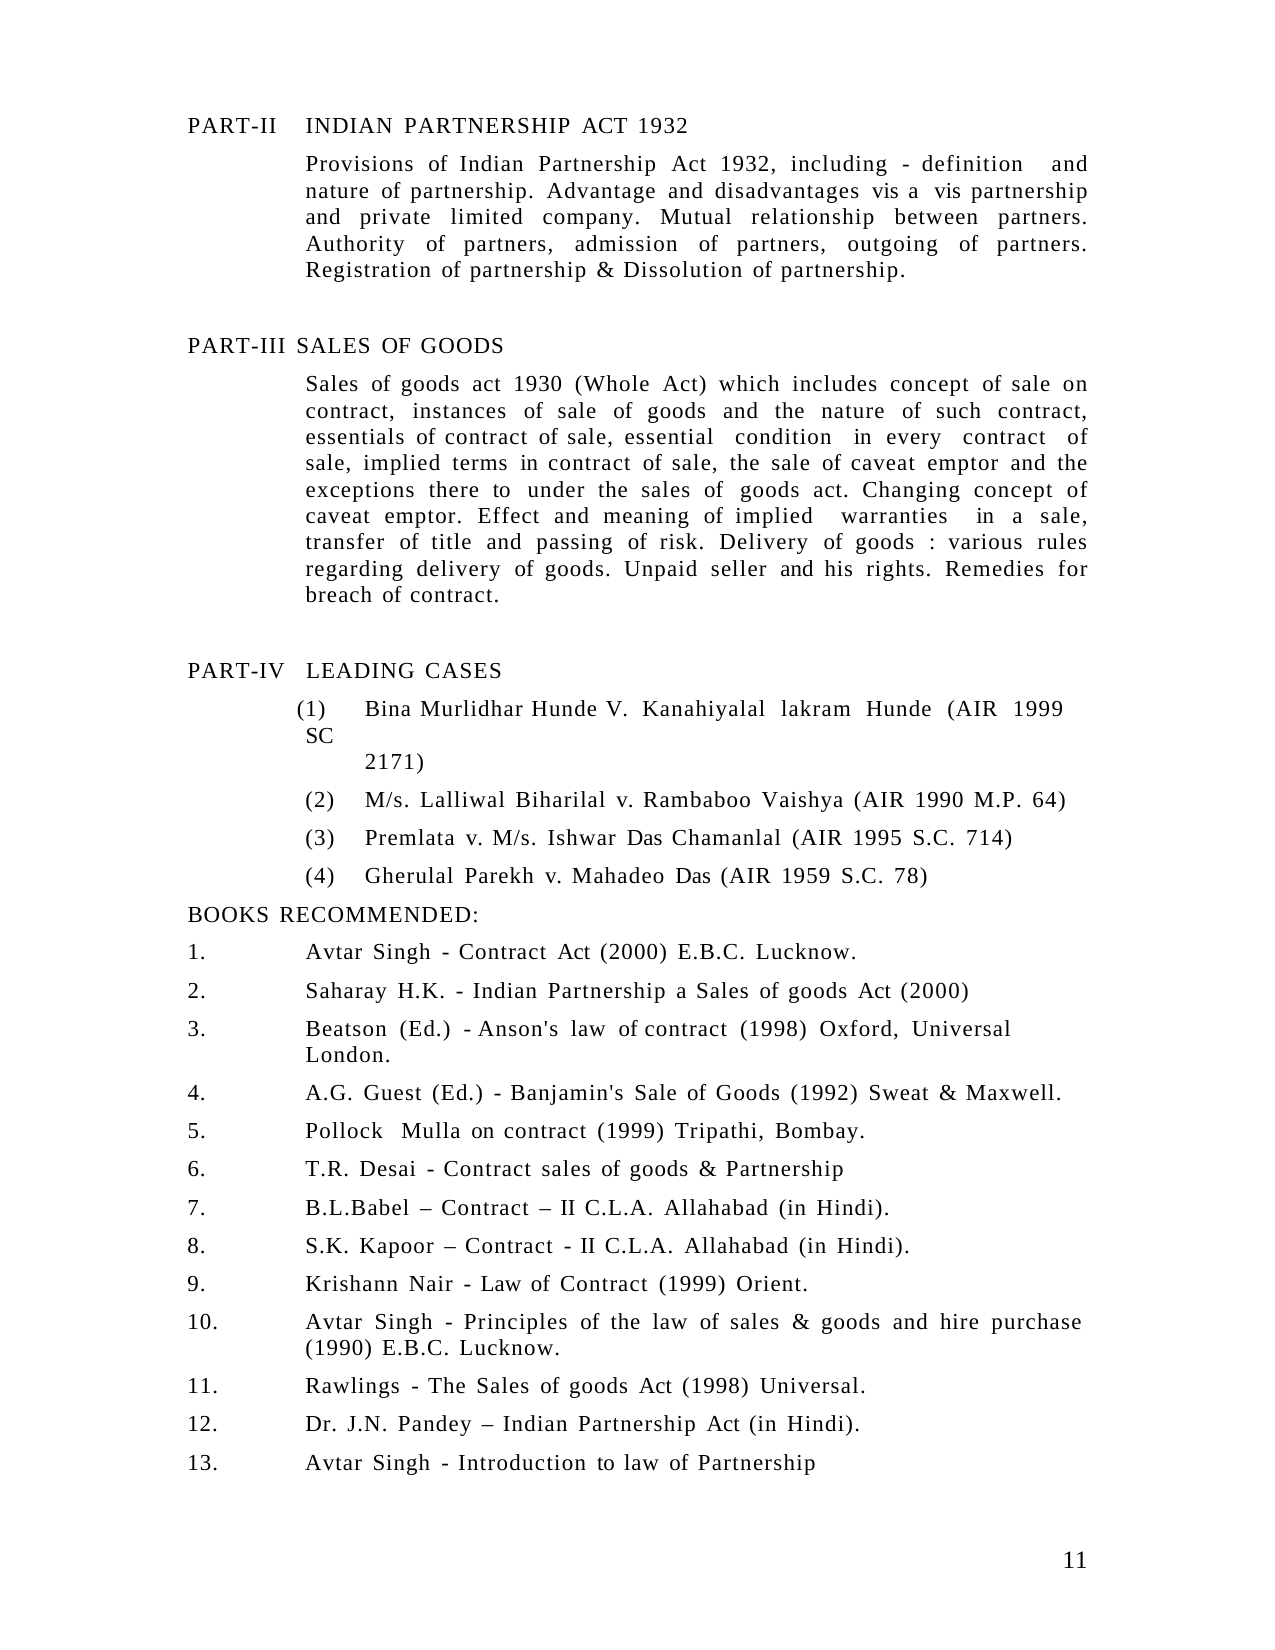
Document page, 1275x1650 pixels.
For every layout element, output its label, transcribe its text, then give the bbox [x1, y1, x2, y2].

list Premlata v. M/s. Ishwar Das Chamanlal (AIR 1995 S.C. 714) [305, 824, 1121, 851]
list B.L.Babel – Contract – II C.L.A. Allahabad (in Hindi). [187, 1193, 1121, 1220]
list A.G. Guest (Ed.) - Banjamin's Sale of Goods (1992) Sweat & Maxwell. [187, 1079, 1121, 1106]
list Avtar Singh - Principles of the law of sales & goods and hire purchase (1990) E.B.C. Lucknow. [187, 1308, 1086, 1361]
list Avtar Singh - Contract Act (2000) E.B.C. Lucknow. [187, 939, 1121, 965]
text PART-II INDIAN PARTNERSHIP ACT 1932 [187, 112, 1121, 139]
list Krishann Nair - Law of Contract (1999) Orient. [187, 1270, 1121, 1296]
list T.R. Desai - Contract sales of goods & Partnership [187, 1156, 1121, 1182]
list Beatson (Ed.) - Anson's law of contract (1998) Oxford, Universal London. [187, 1015, 1086, 1067]
list S.K. Kapoor – Contract - II C.L.A. Allahabad (in Hindi). [187, 1232, 1121, 1258]
list Gherulal Parekh v. Mahadeo Das (AIR 1959 S.C. 78) BOOKS RECOMMENDED: [187, 862, 932, 927]
list Saharay H.K. - Indian Partnership a Sales of goods Act (2000) [187, 977, 1121, 1003]
list Bina Murlidhar Hunde V. Kanahiyalal lakram Hunde (AIR 1999 SC [297, 696, 1088, 748]
list Pollock Mulla on contract (1999) Tripathi, Bombay. [187, 1117, 1121, 1144]
list Avtar Singh - Introduction to law of Partnership [187, 1449, 1121, 1475]
list Rawlings - The Sales of goods Act (1998) Universal. [187, 1372, 1121, 1399]
text Sales of goods act 1930 (Whole Act) which includes concept of sale on contract, instances of sale of goods and the nature of such contract, essentials of contract of sale, essential condition in every contract of sale, implied terms in contract of sale, the sale of caveat emptor and the exceptions there to under the sales of goods act. Changing concept of caveat emptor. Effect and meaning of implied warranties in a sale, transfer of title and passing of risk. Delivery of goods : various rules regarding delivery of goods. Unpaid seller and his rights. Remedies for breach of contract. [305, 370, 1088, 607]
list Dr. J.N. Pandey – Indian Partnership Act (in Hindi). [187, 1411, 1121, 1437]
text 2171) [364, 748, 1121, 774]
text PART-IV LEADING CASES [187, 657, 1121, 684]
list M/s. Lalliwal Biharilal v. Rambaboo Vaishya (AIR 1990 M.P. 64) [305, 786, 1121, 813]
text PART-III SALES OF GOODS [187, 332, 1121, 359]
text Provisions of Indian Partnership Act 1932, including - definition and nature of partnership. Advantage and disadvantages vis a vis partnership and private limited company. Mutual relationship between partners. Authority of partners, admission of partners, outgoing of partners. Registration of partnership & Dissolution of partnership. [305, 151, 1088, 282]
